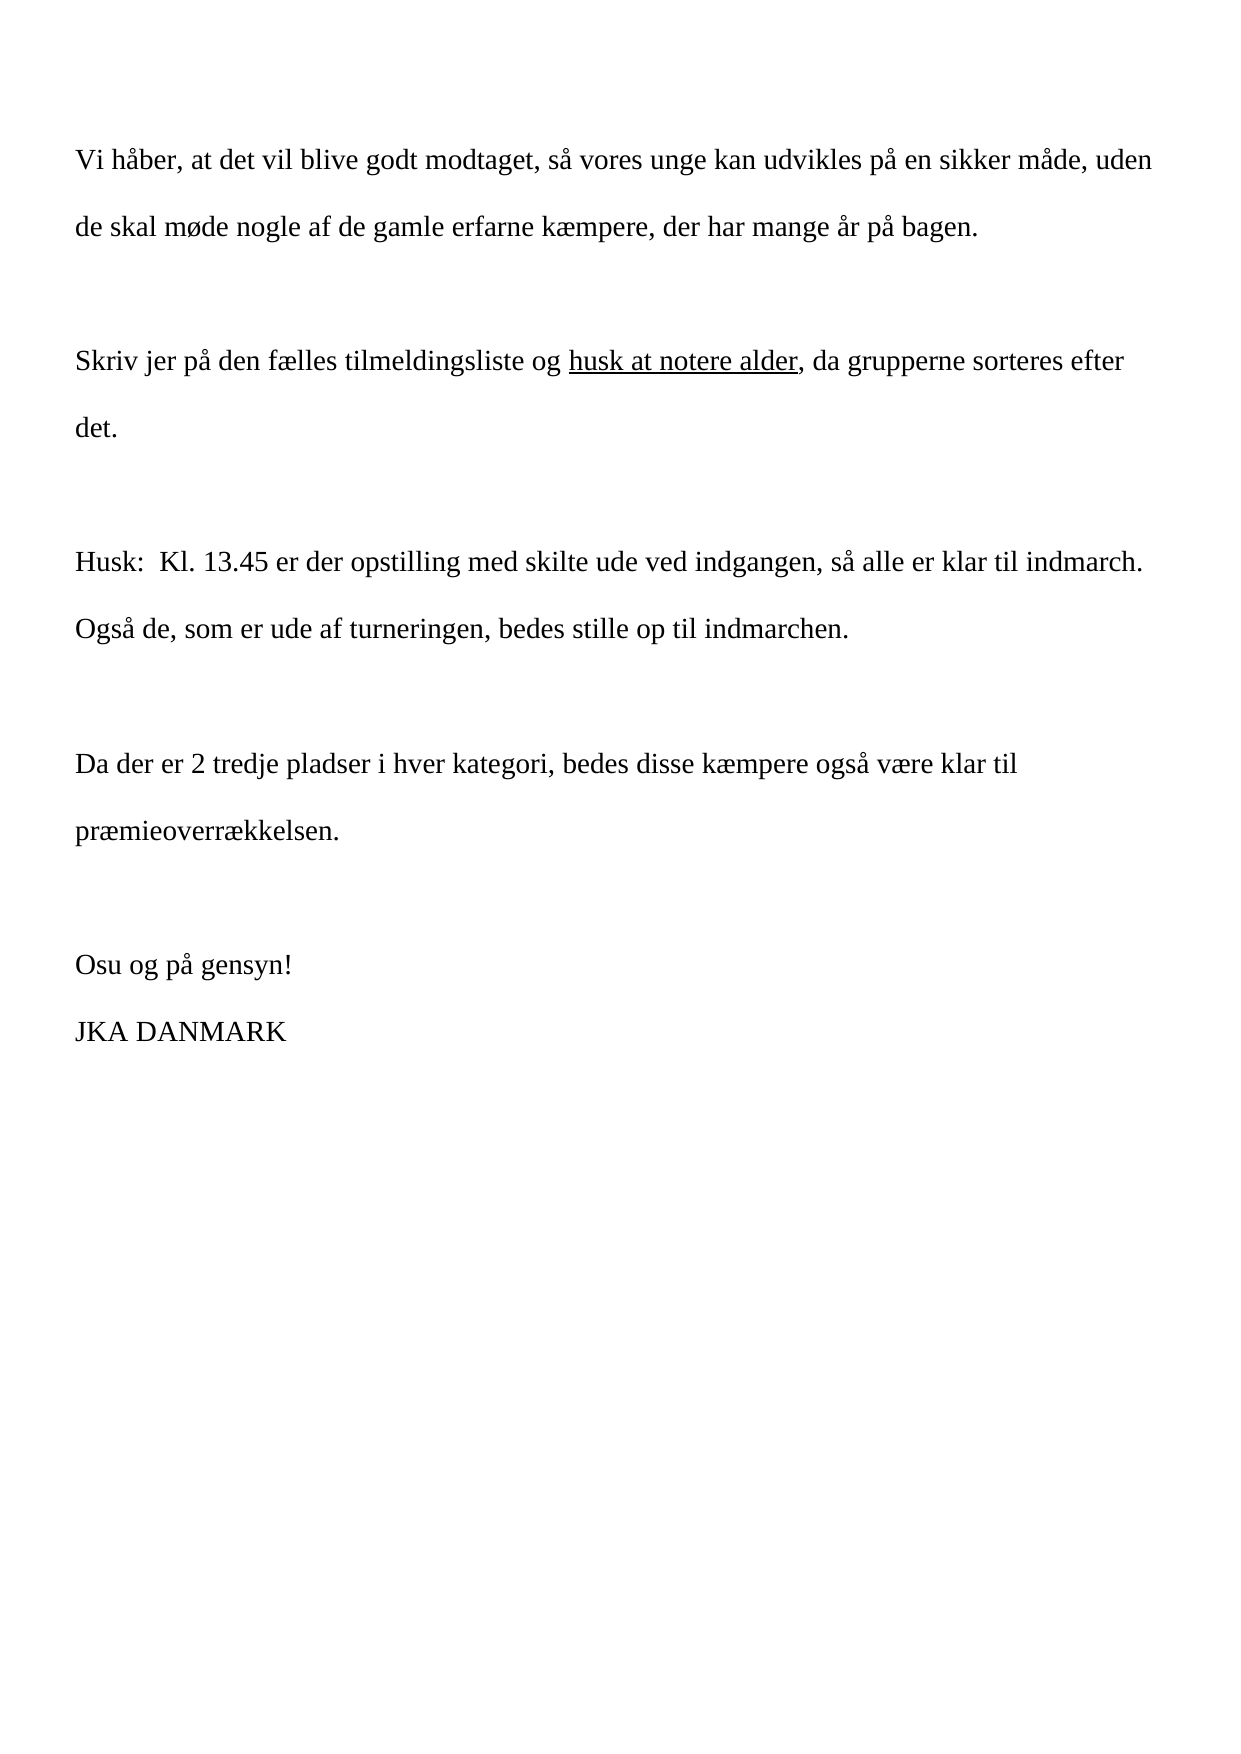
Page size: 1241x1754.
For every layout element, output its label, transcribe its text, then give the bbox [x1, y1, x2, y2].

text JKA DANMARK [75, 1014, 1165, 1048]
text Da der er 2 tredje pladser i hver kategori, bedes disse kæmpere også være klar til præmieoverrækkelsen. [75, 746, 1165, 846]
text Osu og på gensyn! [75, 947, 1165, 981]
text Husk: Kl. 13.45 er der opstilling med skilte ude ved indgangen, så alle er klar til indmarch. [75, 544, 1165, 578]
text Skriv jer på den fælles tilmeldingsliste og husk at notere alder, da grupperne sorteres efter det. [75, 343, 1165, 444]
text Også de, som er ude af turneringen, bedes stille op til indmarchen. [75, 612, 1165, 645]
text Vi håber, at det vil blive godt modtaget, så vores unge kan udvikles på en sikker måde, uden de skal møde nogle af de gamle erfarne kæmpere, der har mange år på bagen. [75, 142, 1165, 243]
